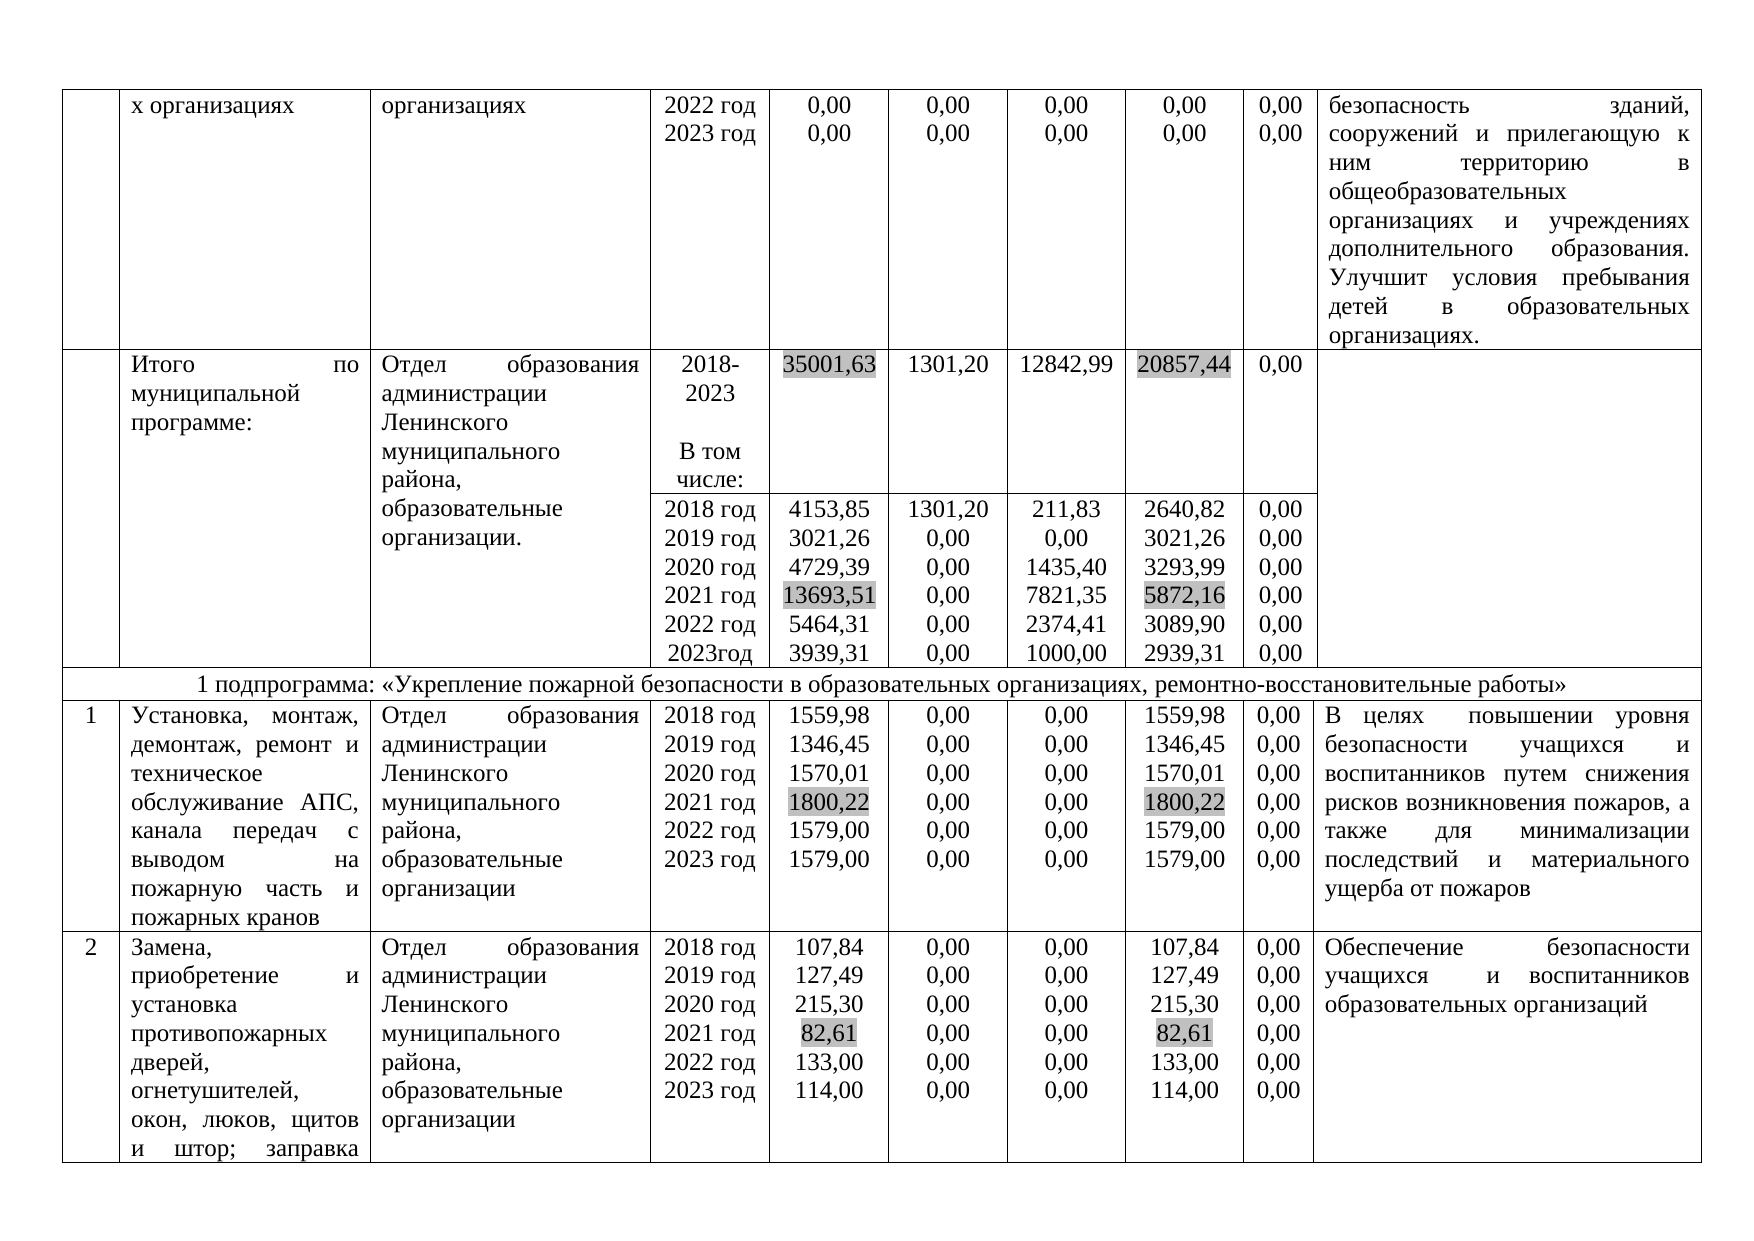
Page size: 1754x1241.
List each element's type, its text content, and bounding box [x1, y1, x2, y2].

table_cell 35001,63 [770, 350, 888, 493]
table_cell 1301,20 [889, 350, 1007, 493]
table_cell 0,00 0,00 0,00 0,00 0,00 0,00 [1008, 701, 1125, 931]
table_cell 0,00 0,00 0,00 0,00 0,00 0,00 [1244, 701, 1313, 931]
table_cell 20857,44 [1126, 350, 1243, 493]
table_cell 1 подпрограмма: «Укрепление пожарной безопасности в образовательных организациях, ремонтно-восстановительные работы» [63, 668, 1701, 699]
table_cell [371, 932, 650, 1162]
table_cell 1559,98 1346,45 1570,01 1800,22 1579,00 1579,00 [1126, 701, 1243, 931]
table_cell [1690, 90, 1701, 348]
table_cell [120, 90, 370, 348]
table_cell Отдел образования администрации Ленинского муниципального района, образовательные организации [371, 701, 650, 931]
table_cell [1244, 90, 1317, 348]
table_cell 2 [63, 932, 119, 1162]
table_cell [889, 932, 1007, 1162]
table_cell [651, 90, 769, 348]
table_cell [770, 90, 888, 348]
table_cell 2018-2023 В том числе: [651, 350, 769, 493]
table_cell 10 [63, 90, 119, 348]
table_cell 2640,82 3021,26 3293,99 5872,16 3089,90 2939,31 [1126, 494, 1243, 667]
table_cell 2018 год 2019 год 2020 год 2021 год 2022 год 2023 год [651, 701, 769, 931]
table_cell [371, 90, 650, 348]
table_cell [651, 932, 769, 1162]
table_cell 0,00 0,00 0,00 0,00 0,00 0,00 [1244, 494, 1317, 667]
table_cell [120, 932, 370, 1162]
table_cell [1244, 932, 1313, 1162]
table_cell 1 [63, 701, 119, 931]
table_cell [1126, 932, 1243, 1162]
table_cell Отдел образования администрации Ленинского муниципального района, образовательные организации. [371, 350, 650, 667]
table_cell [1126, 90, 1243, 348]
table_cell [1008, 932, 1125, 1162]
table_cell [1008, 90, 1125, 348]
table_cell 211,83 0,00 1435,40 7821,35 2374,41 1000,00 [1008, 494, 1125, 667]
table_cell Установка, монтаж, демонтаж, ремонт и техническое обслуживание АПС, канала передач с выводом на пожарную часть и пожарных кранов [120, 701, 370, 931]
table_cell [1318, 350, 1701, 667]
table_cell В целях повышении уровня безопасности учащихся и воспитанников путем снижения рисков возникновения пожаров, а также для минимализации последствий и материального ущерба от пожаров [1314, 701, 1701, 931]
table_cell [770, 932, 888, 1162]
table_cell [63, 350, 119, 667]
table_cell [1314, 932, 1701, 1162]
table_cell 1559,98 1346,45 1570,01 1800,22 1579,00 1579,00 [770, 701, 888, 931]
table_cell 1301,20 0,00 0,00 0,00 0,00 0,00 [889, 494, 1007, 667]
table_cell 4153,85 3021,26 4729,39 13693,51 5464,31 3939,31 [770, 494, 888, 667]
table_cell 0,00 [1244, 350, 1317, 493]
table_cell Итого по муниципальной программе: [120, 350, 370, 667]
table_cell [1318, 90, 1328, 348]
table_cell 2018 год 2019 год 2020 год 2021 год 2022 год 2023год [651, 494, 769, 667]
table_cell 0,00 0,00 0,00 0,00 0,00 0,00 [889, 701, 1007, 931]
table_cell 12842,99 [1008, 350, 1125, 493]
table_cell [889, 90, 1007, 348]
